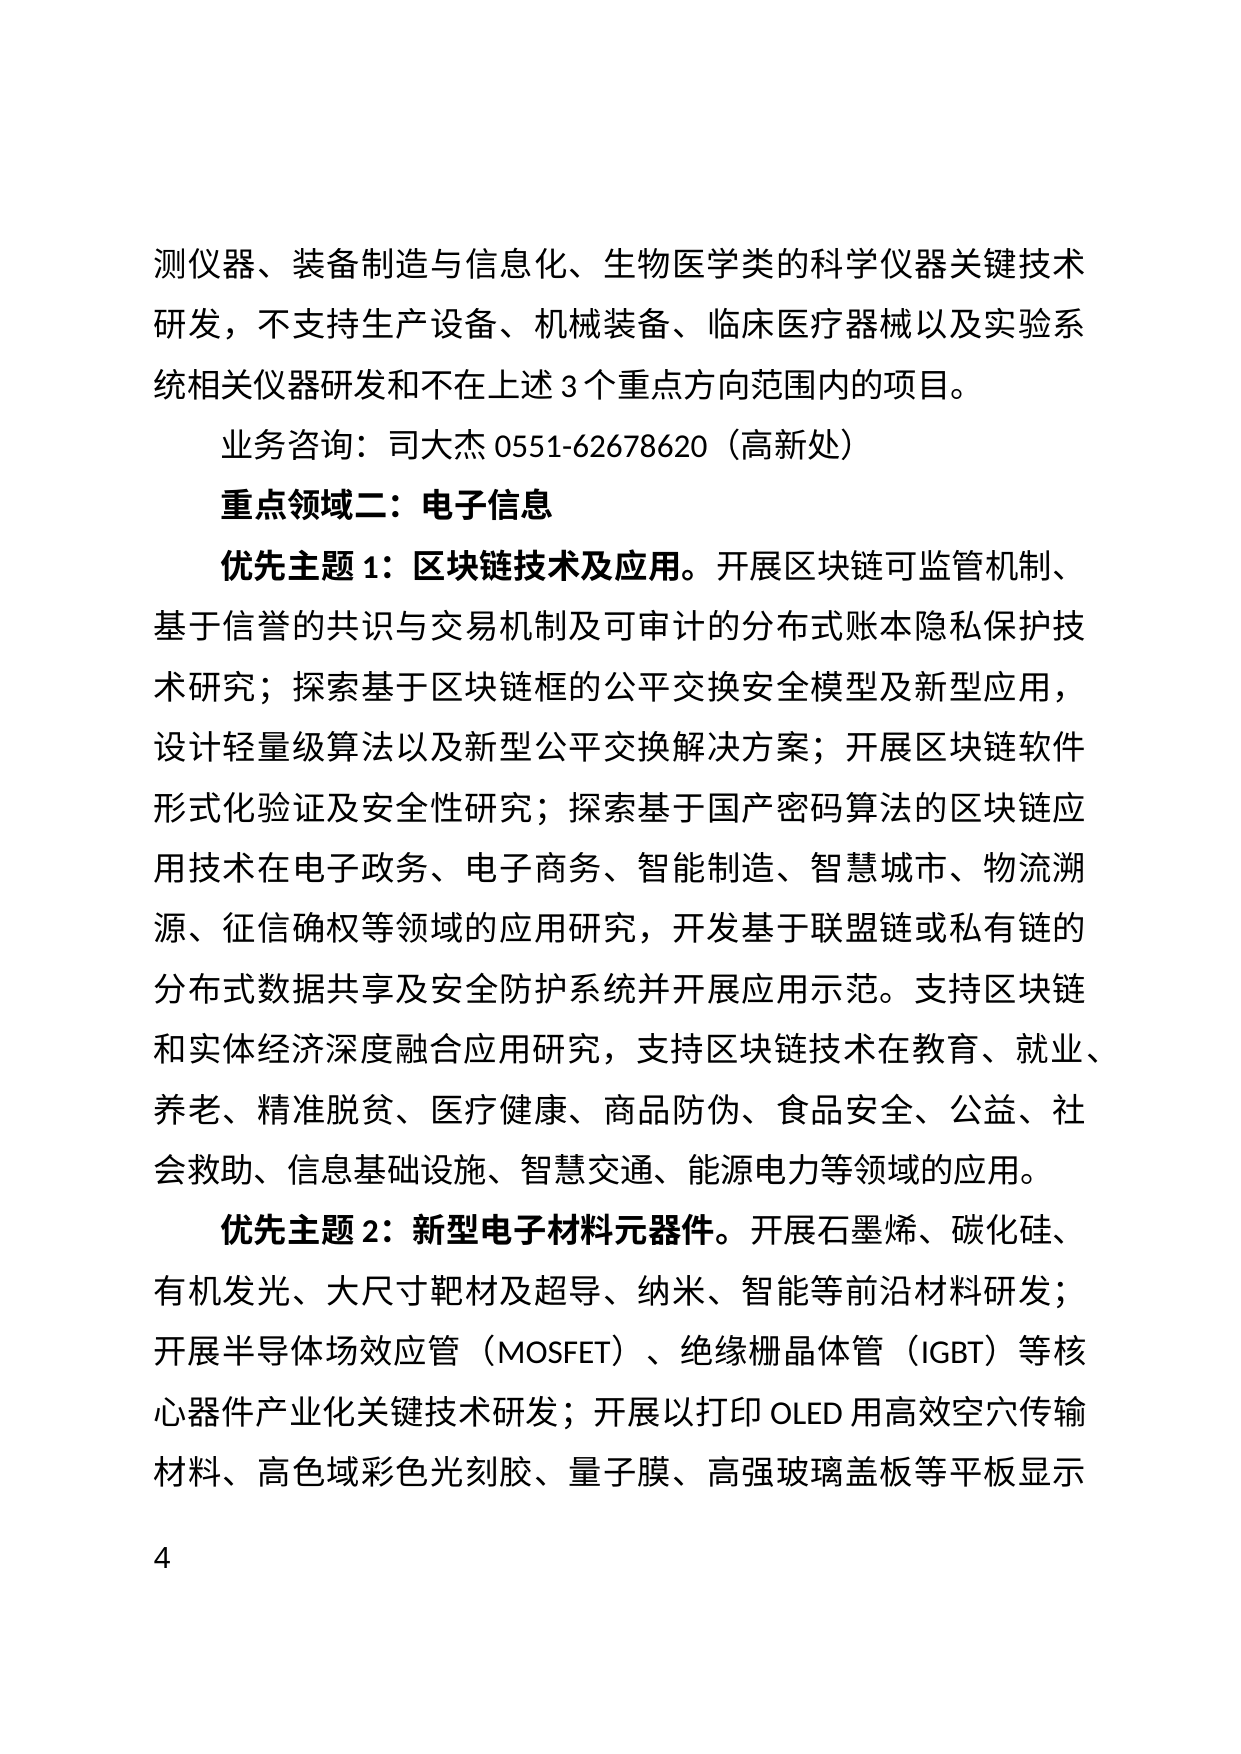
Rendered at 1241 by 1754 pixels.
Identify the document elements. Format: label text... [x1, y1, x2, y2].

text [153, 228, 1087, 409]
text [153, 1194, 1087, 1497]
text 重点领域二：电子信息 [153, 469, 1087, 530]
text 业务咨询：司大杰 0551-62678620（高新处） [153, 409, 1087, 469]
text 优先主题1：区块链技术及应用。开展区块链可监管机制、基于信誉的共识与交易机制及可审计的分布式账本隐私保护技术研究；探索基于区块链框的公平交换安全模型及新型应用，设计轻量级算法以及新型公平交换解决方案；开展区块链软件形式化验证及安全性研究；探索基于国产密码算法的区块链应用技术在电子政务、电子商务、智能制造、智慧城市、物流溯源、征信确权等领域的应用研究，开发基于联盟链或私有链的分布式数据共享及安全防护系统并开展应用示范。支持区块链和实体经济深度融合应用研究，支持区块链技术在教育、就业、养老、精准脱贫、医疗健康、商品防伪、食品安全、公益、社会救助、信息基础设施、智慧交通、能源电力等领域的应用。 [153, 530, 1087, 1194]
